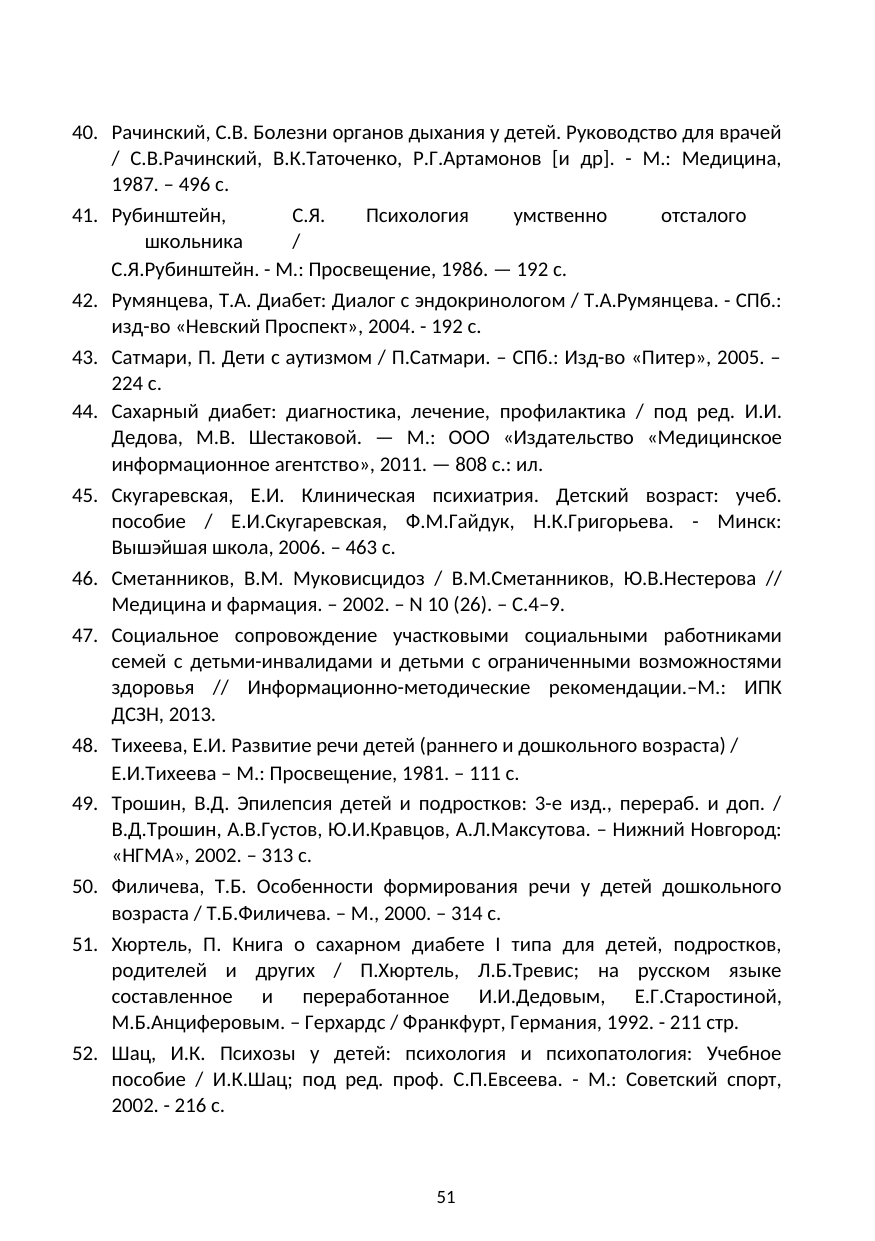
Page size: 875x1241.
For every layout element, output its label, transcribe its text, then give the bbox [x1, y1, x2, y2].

text С.Я.Рубинштейн. - М.: Просвещение, 1986. — 192 с. [110, 256, 783, 282]
list Социальное сопровождение участковыми социальными работниками семей с детьми-инвалидами и детьми с ограниченными возможностями здоровья // Информационно-методические рекомендации.–М.: ИПК ДСЗН, 2013. [72, 622, 783, 726]
list Филичева, Т.Б. Особенности формирования речи у детей дошкольного возраста / Т.Б.Филичева. – М., 2000. – 314 с. [72, 874, 783, 925]
list Румянцева, Т.А. Диабет: Диалог с эндокринологом / Т.А.Румянцева. - СПб.: изд-во «Невский Проспект», 2004. - 192 с. [72, 287, 783, 339]
list Сатмари, П. Дети с аутизмом / П.Сатмари. – СПб.: Изд-во «Питер», 2005. – 224 с. [72, 344, 783, 396]
list Сахарный диабет: диагностика, лечение, профилактика / под ред. И.И. Дедова, М.В. Шестаковой. — М.: ООО «Издательство «Медицинское информационное агентство», 2011. — 808 с.: ил. [72, 398, 783, 476]
list Хюртель, П. Книга о сахарном диабете I типа для детей, подростков, родителей и других / П.Хюртель, Л.Б.Тревис; на русском языке составленное и переработанное И.И.Дедовым, Е.Г.Старостиной, М.Б.Анциферовым. – Герхардс / Франкфурт, Германия, 1992. - 211 стр. [72, 931, 783, 1035]
list Скугаревская, Е.И. Клиническая психиатрия. Детский возраст: учеб. пособие / Е.И.Скугаревская, Ф.М.Гайдук, Н.К.Григорьева. - Минск: Вышэйшая школа, 2006. – 463 с. [72, 482, 783, 559]
text Е.И.Тихеева – М.: Просвещение, 1981. – 111 с. [110, 760, 783, 785]
list Трошин, В.Д. Эпилепсия детей и подростков: 3-е изд., перераб. и доп. / В.Д.Трошин, А.В.Густов, Ю.И.Кравцов, А.Л.Максутова. – Нижний Новгород: «НГМА», 2002. – 313 с. [72, 790, 783, 868]
list Рачинский, С.В. Болезни органов дыхания у детей. Руководство для врачей / С.В.Рачинский, В.К.Таточенко, Р.Г.Артамонов [и др]. - М.: Медицина, 1987. – 496 с. [72, 119, 783, 197]
list Сметанников, В.М. Муковисцидоз / В.М.Сметанников, Ю.В.Нестерова // Медицина и фармация. – 2002. – N 10 (26). – С.4–9. [72, 565, 783, 617]
list Тихеева, Е.И. Развитие речи детей (раннего и дошкольного возраста) / [72, 732, 783, 757]
list Рубинштейн, С.Я. Психология умственно отсталого школьника / [72, 202, 783, 254]
list Шац, И.К. Психозы у детей: психология и психопатология: Учебное пособие / И.К.Шац; под ред. проф. С.П.Евсеева. - М.: Советский спорт, 2002. - 216 с. [72, 1040, 783, 1118]
